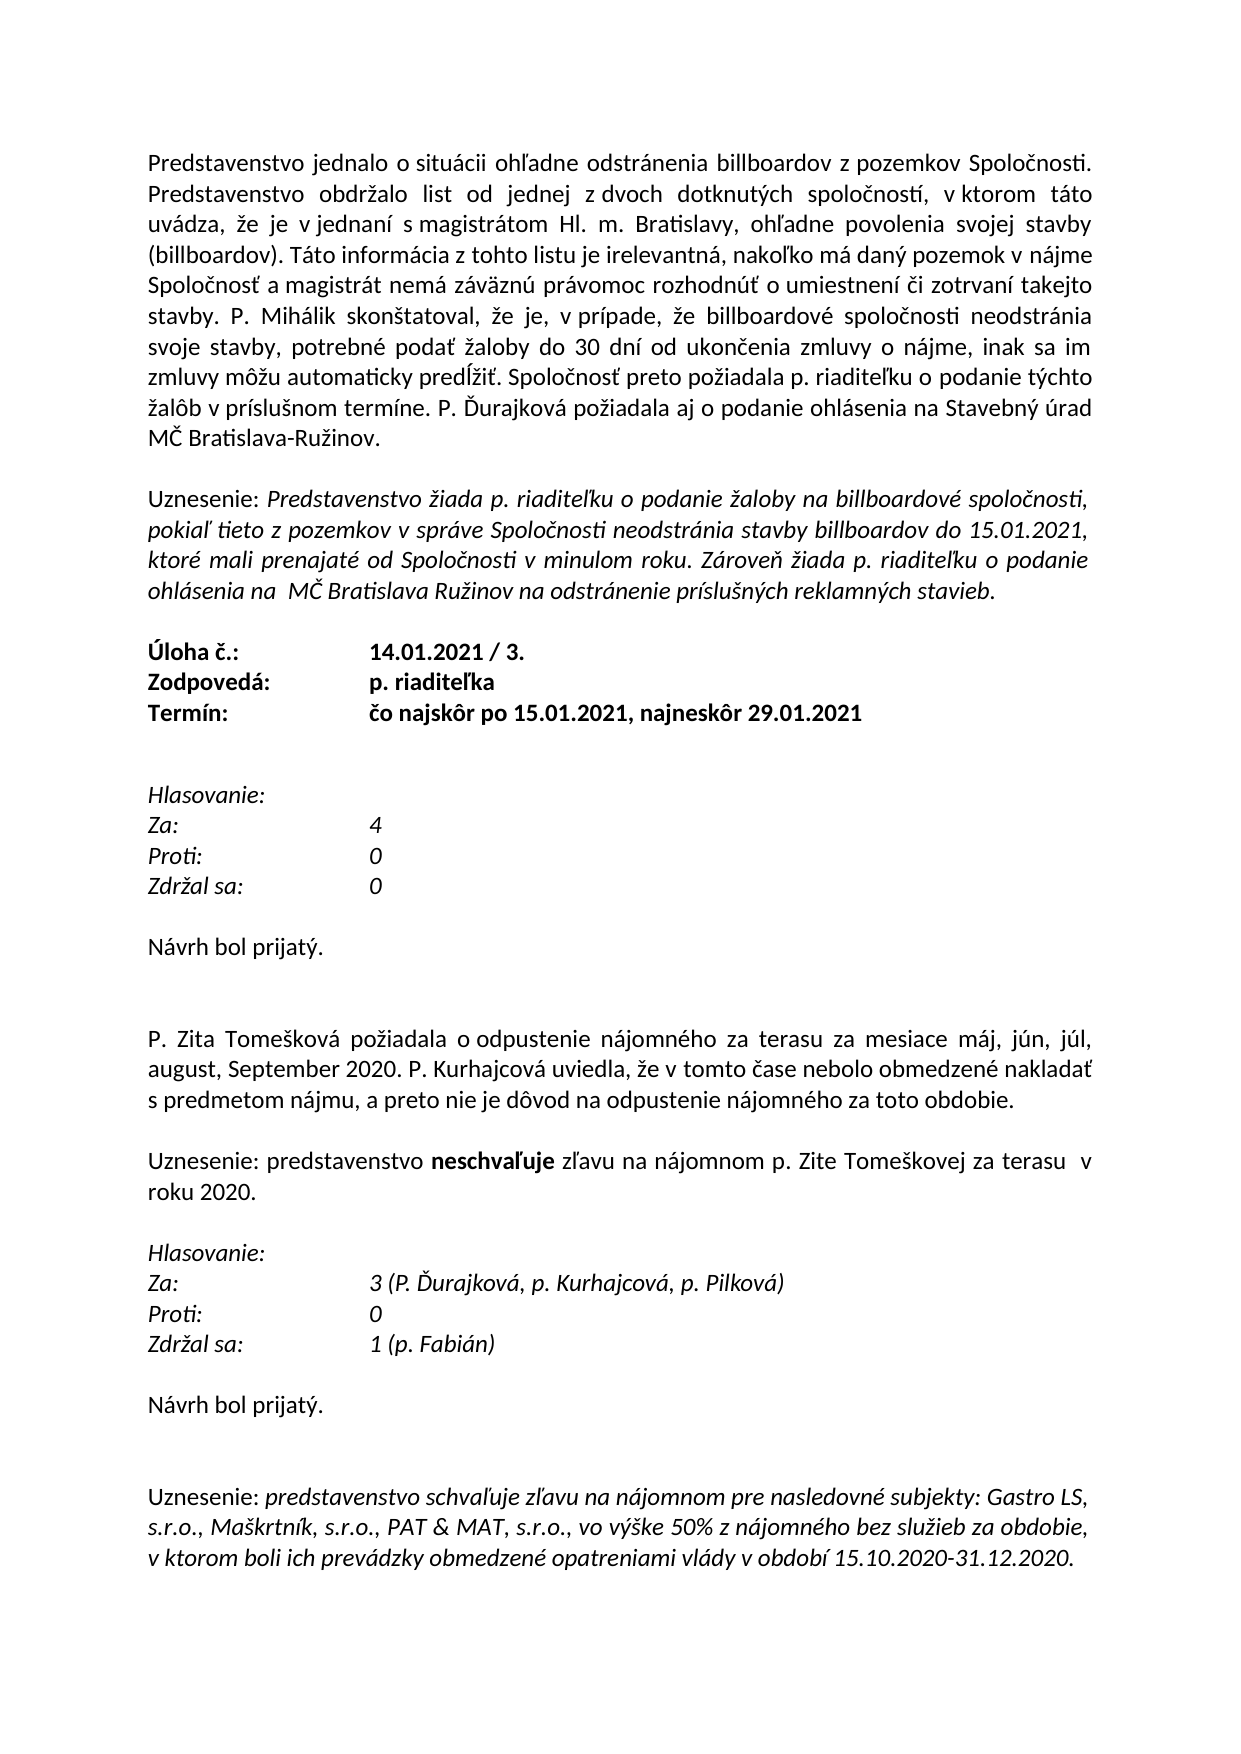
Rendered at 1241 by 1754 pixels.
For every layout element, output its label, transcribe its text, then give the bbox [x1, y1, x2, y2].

list Zodpovedá: p. riaditeľka [148, 666, 1093, 697]
text Uznesenie: predstavenstvo schvaľuje zľavu na nájomnom pre nasledovné subjekty: Gastro LS, s.r.o., Maškrtník, s.r.o., PAT & MAT, s.r.o., vo výške 50% z nájomného bez služieb za obdobie, v ktorom boli ich prevádzky obmedzené opatreniami vlády v období 15.10.2020-31.12.2020. [148, 1481, 1093, 1572]
text Za: 4 [148, 809, 1093, 840]
list Úloha č.: 14.01.2021 / 3. [148, 636, 1093, 666]
text Uznesenie: predstavenstvo neschvaľuje zľavu na nájomnom p. Zite Tomeškovej za terasu v roku 2020. [148, 1145, 1093, 1206]
text Návrh bol prijatý. [148, 1389, 1093, 1420]
text Proti: 0 [148, 1298, 1093, 1328]
text Proti: 0 [148, 840, 1093, 870]
text Zdržal sa: 1 (p. Fabián) [148, 1328, 1093, 1359]
text Zdržal sa: 0 [148, 870, 1093, 901]
text P. Zita Tomešková požiadala o odpustenie nájomného za terasu za mesiace máj, jún, júl, august, September 2020. P. Kurhajcová uviedla, že v tomto čase nebolo obmedzené nakladať s predmetom nájmu, a preto nie je dôvod na odpustenie nájomného za toto obdobie. [148, 1023, 1093, 1114]
text Hlasovanie: [148, 1237, 1093, 1267]
list Termín: čo najskôr po 15.01.2021, najneskôr 29.01.2021 [148, 697, 1093, 727]
text Návrh bol prijatý. [148, 931, 1093, 962]
text Predstavenstvo jednalo o situácii ohľadne odstránenia billboardov z pozemkov Spoločnosti. Predstavenstvo obdržalo list od jednej z dvoch dotknutých spoločností, v ktorom táto uvádza, že je v jednaní s magistrátom Hl. m. Bratislavy, ohľadne povolenia svojej stavby (billboardov). Táto informácia z tohto listu je irelevantná, nakoľko má daný pozemok v nájme Spoločnosť a magistrát nemá záväznú právomoc rozhodnúť o umiestnení či zotrvaní takejto stavby. P. Mihálik skonštatoval, že je, v prípade, že billboardové spoločnosti neodstránia svoje stavby, potrebné podať žaloby do 30 dní od ukončenia zmluvy o nájme, inak sa im zmluvy môžu automaticky predĺžiť. Spoločnosť preto požiadala p. riaditeľku o podanie týchto žalôb v príslušnom termíne. P. Ďurajková požiadala aj o podanie ohlásenia na Stavebný úrad MČ Bratislava-Ružinov. [148, 148, 1093, 453]
text Za: 3 (P. Ďurajková, p. Kurhajcová, p. Pilková) [148, 1267, 1093, 1298]
text Uznesenie: Predstavenstvo žiada p. riaditeľku o podanie žaloby na billboardové spoločnosti, pokiaľ tieto z pozemkov v správe Spoločnosti neodstránia stavby billboardov do 15.01.2021, ktoré mali prenajaté od Spoločnosti v minulom roku. Zároveň žiada p. riaditeľku o podanie ohlásenia na MČ Bratislava Ružinov na odstránenie príslušných reklamných stavieb. [148, 483, 1093, 605]
text Hlasovanie: [148, 779, 1093, 809]
